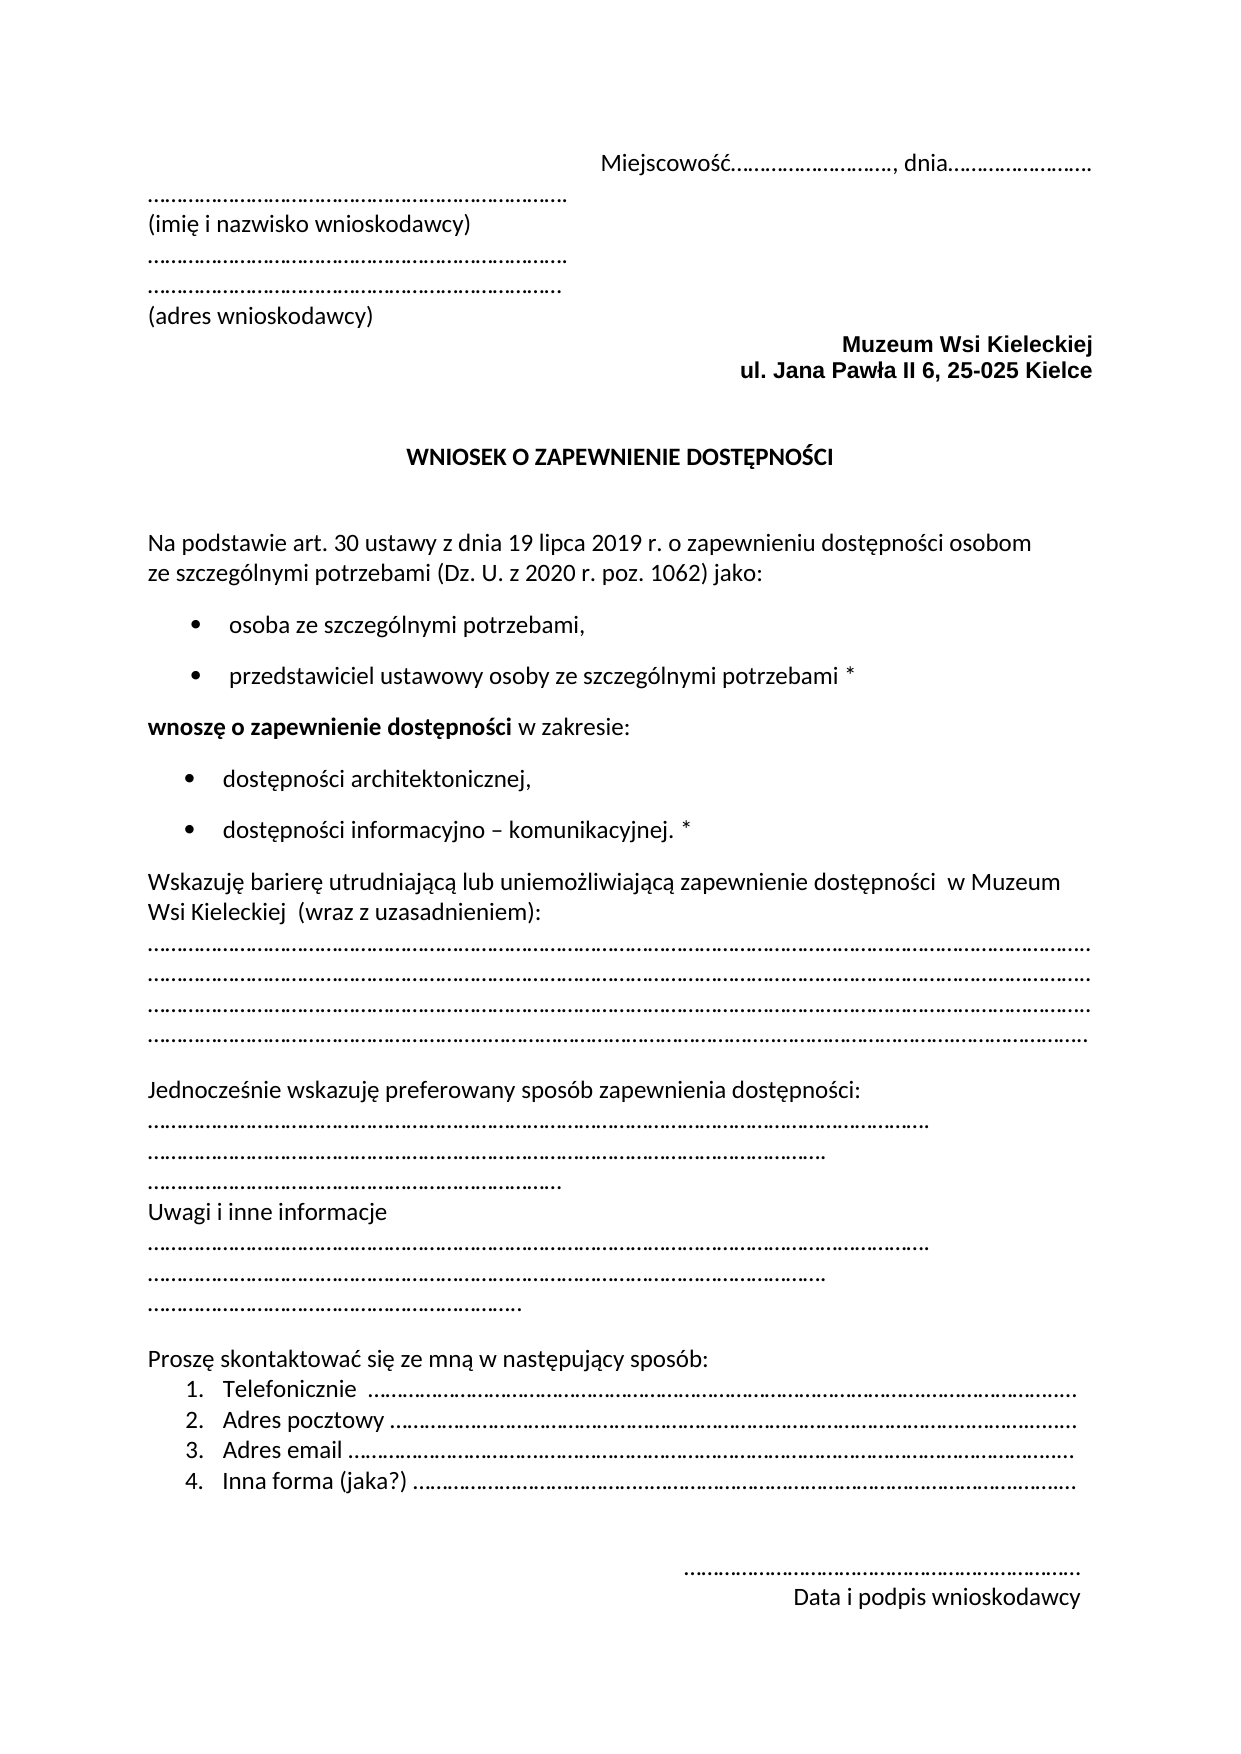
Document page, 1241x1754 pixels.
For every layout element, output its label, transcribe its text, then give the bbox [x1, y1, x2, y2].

text ………………………………………………………………. [148, 178, 1093, 209]
list ……………………………………………………………………………………………………………………….……………………………………………………………………………………………………….……………………………………………………………… [148, 1104, 1093, 1196]
text wnoszę o zapewnienie dostępności w zakresie: [148, 712, 1093, 742]
text (imię i nazwisko wnioskodawcy) [148, 209, 1093, 239]
list Telefonicznie …………………………………………………………………………………….…………………..… [185, 1373, 1081, 1404]
list Wskazuję barierę utrudniającą lub uniemożliwiającą zapewnienie dostępności w Muzeum Wsi Kieleckiej (wraz z uzasadnieniem): [148, 866, 1093, 927]
text ……………………………………………………………… [148, 270, 1093, 300]
list Adres pocztowy ………………………………………………………………………………………..……….…..… [185, 1404, 1081, 1434]
list przedstawiciel ustawowy osoby ze szczególnymi potrzebami * [191, 660, 1093, 691]
list …………………………………………………………… [148, 1551, 1081, 1582]
text ………………………………………………………………. [148, 239, 1093, 270]
text Na podstawie art. 30 ustawy z dnia 19 lipca 2019 r. o zapewnieniu dostępności osobom ze szczególnymi potrzebami (Dz. U. z 2020 r. poz. 1062) jako: [148, 527, 1093, 588]
list ………………………………………………………………………………………………………………………………………………..…………………………………………………..…………………………………………..………………………….………………….. [148, 988, 1093, 1049]
list dostępności architektonicznej, [185, 763, 1093, 793]
list Adres email …………………………….……………………………………………………………………………..… [185, 1434, 1081, 1465]
text (adres wnioskodawcy) [148, 300, 1093, 331]
list dostępności informacyjno – komunikacyjnej. * [185, 814, 1093, 845]
list Inna forma (jaka?) …………………………………..……………………………………………………….…….… [185, 1465, 1081, 1496]
list ……………………………………………………………………………………………………………………….……………………………………………………………………………………………………….……………………………………………………….. [148, 1226, 1081, 1318]
list Proszę skontaktować się ze mną w następujący sposób: [148, 1343, 1081, 1373]
list Jednocześnie wskazuję preferowany sposób zapewnienia dostępności: [148, 1074, 1093, 1104]
list osoba ze szczególnymi potrzebami, [191, 609, 1093, 639]
list ………………………………………………………………………………………………………………………………………………..……………………………………………………………………………………………………………………………………………….. [148, 927, 1093, 988]
text Muzeum Wsi Kieleckiej ul. Jana Pawła II 6, 25-025 Kielce [327, 331, 1093, 383]
list Data i podpis wnioskodawcy [148, 1582, 1081, 1612]
list Uwagi i inne informacje [148, 1196, 1081, 1226]
text Miejscowość………………………., dnia……………………. [148, 148, 1093, 178]
subtitle WNIOSEK O ZAPEWNIENIE DOSTĘPNOŚCI [148, 441, 1093, 471]
